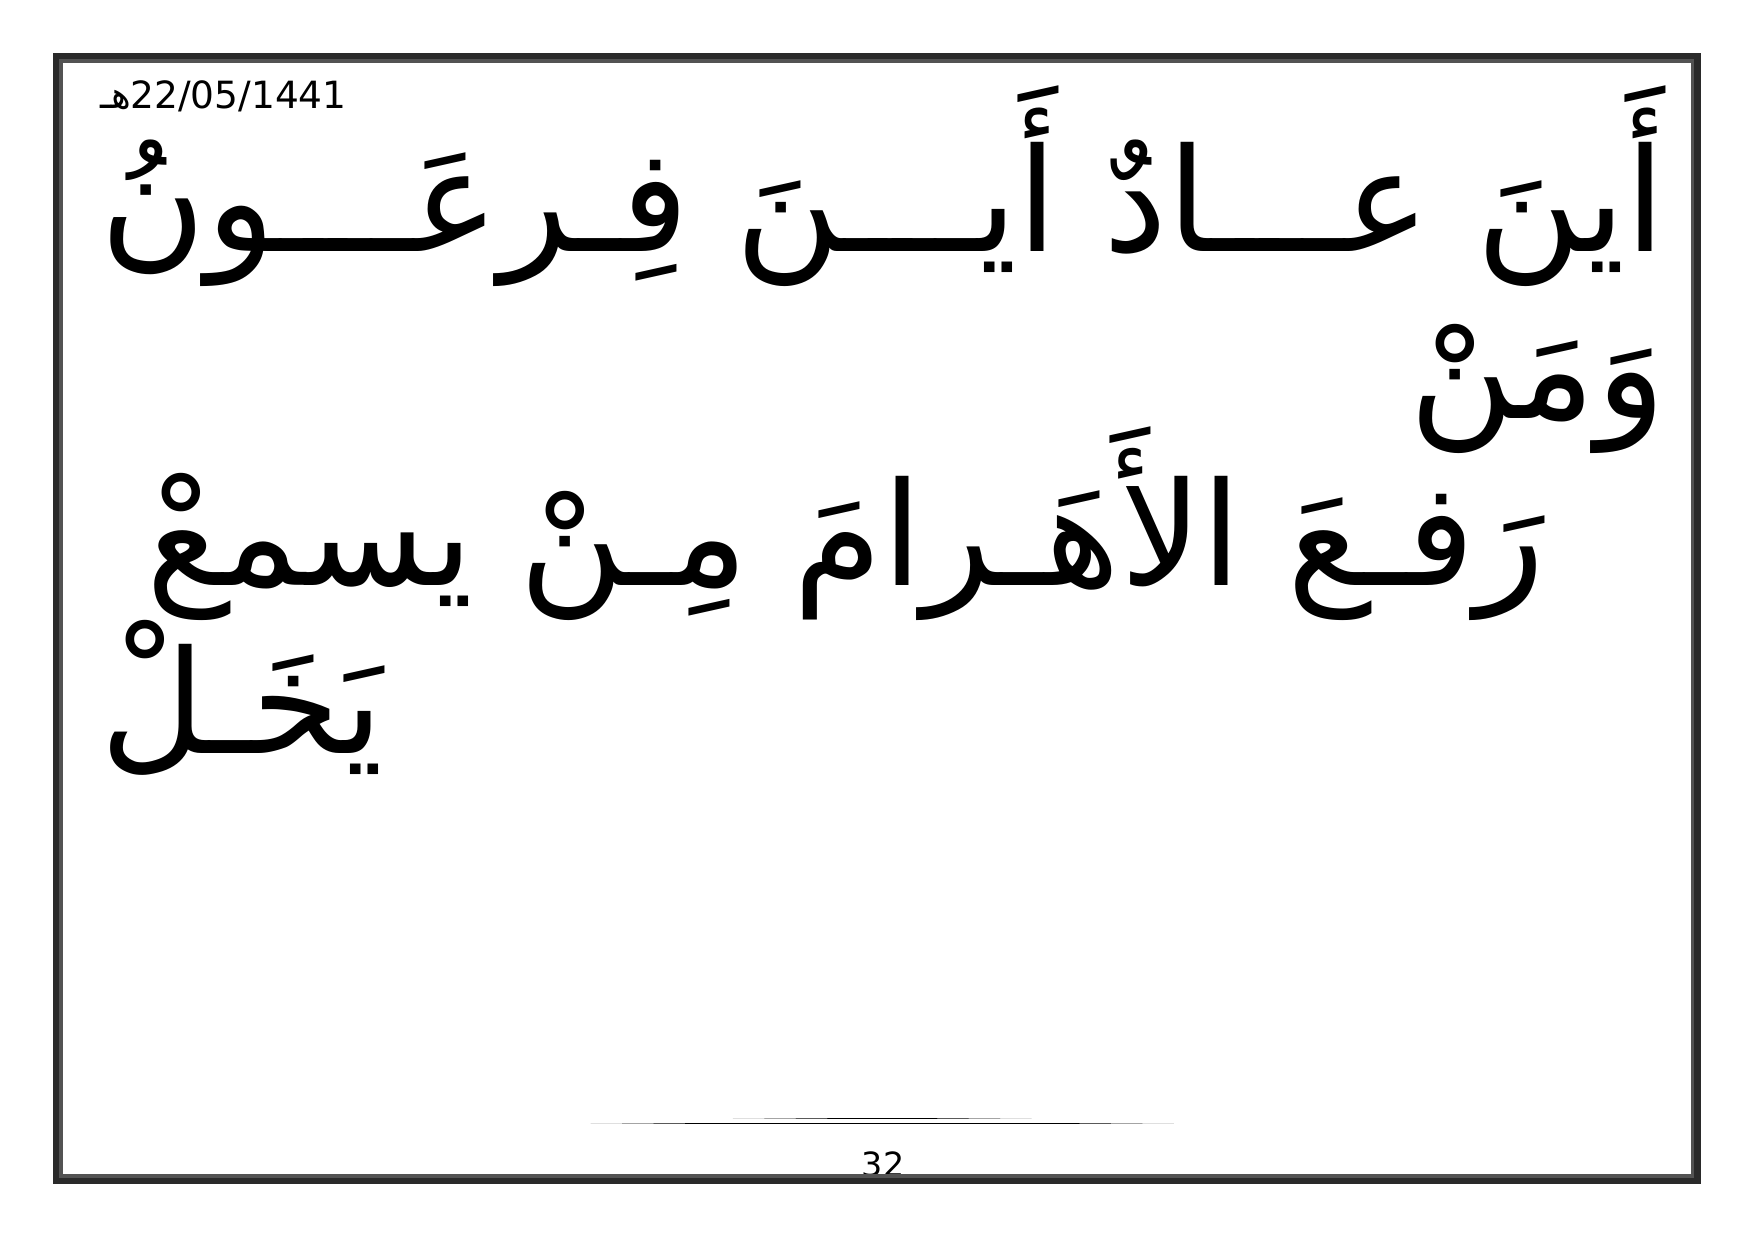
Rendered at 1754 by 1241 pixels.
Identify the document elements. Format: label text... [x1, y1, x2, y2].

text رَفـعَ الأَهَـرامَ مِـنْ يسمعْ يَخَـلْ [100, 452, 1665, 787]
text أَينَ عـادٌ أَيـنَ فِـرعَـونُ وَمَنْ [100, 117, 1665, 452]
